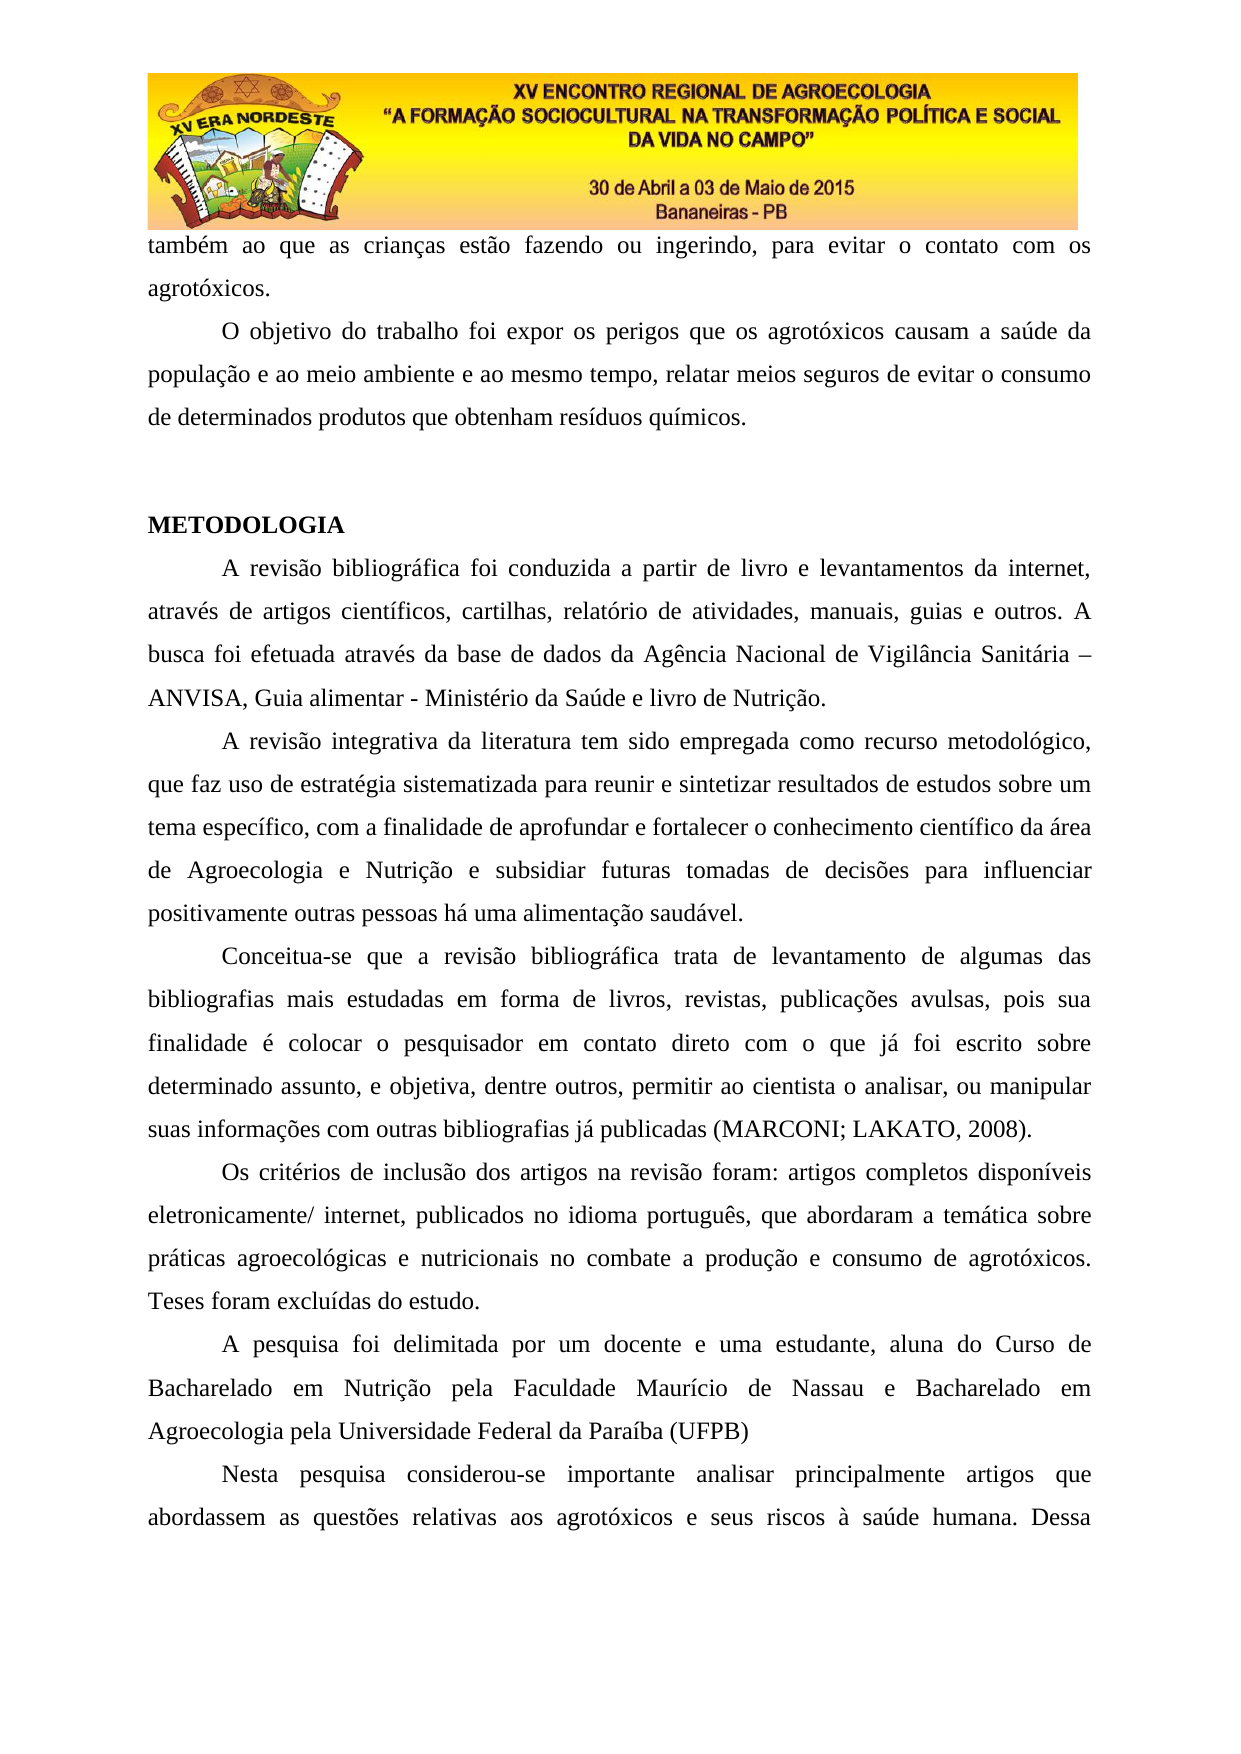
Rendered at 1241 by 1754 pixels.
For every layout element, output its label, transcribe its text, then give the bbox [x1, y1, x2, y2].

text METODOLOGIA [148, 510, 1092, 539]
text A revisão bibliográfica foi conduzida a partir de livro e levantamentos da internet, através de artigos científicos, cartilhas, relatório de atividades, manuais, guias e outros. A busca foi efetuada através da base de dados da Agência Nacional de Vigilância Sanitária – ANVISA, Guia alimentar - Ministério da Saúde e livro de Nutrição. [148, 553, 1092, 711]
subtitle O objetivo do trabalho foi expor os perigos que os agrotóxicos causam a saúde da população e ao meio ambiente e ao mesmo tempo, relatar meios seguros de evitar o consumo de determinados produtos que obtenham resíduos químicos. [148, 316, 1092, 431]
text Conceitua-se que a revisão bibliográfica trata de levantamento de algumas das bibliografias mais estudadas em forma de livros, revistas, publicações avulsas, pois sua finalidade é colocar o pesquisador em contato direto com o que já foi escrito sobre determinado assunto, e objetiva, dentre outros, permitir ao cientista o analisar, ou manipular suas informações com outras bibliografias já publicadas (MARCONI; LAKATO, 2008). [148, 941, 1092, 1143]
text A revisão integrativa da literatura tem sido empregada como recurso metodológico, que faz uso de estratégia sistematizada para reunir e sintetizar resultados de estudos sobre um tema específico, com a finalidade de aprofundar e fortalecer o conhecimento científico da área de Agroecologia e Nutrição e subsidiar futuras tomadas de decisões para influenciar positivamente outras pessoas há uma alimentação saudável. [148, 726, 1092, 927]
text Os critérios de inclusão dos artigos na revisão foram: artigos completos disponíveis eletronicamente/ internet, publicados no idioma português, que abordaram a temática sobre práticas agroecológicas e nutricionais no combate a produção e consumo de agrotóxicos. Teses foram excluídas do estudo. [148, 1157, 1092, 1315]
picture [147, 73, 1078, 230]
text A pesquisa foi delimitada por um docente e uma estudante, aluna do Curso de Bacharelado em Nutrição pela Faculdade Maurício de Nassau e Bacharelado em Agroecologia pela Universidade Federal da Paraíba (UFPB) [148, 1329, 1092, 1444]
